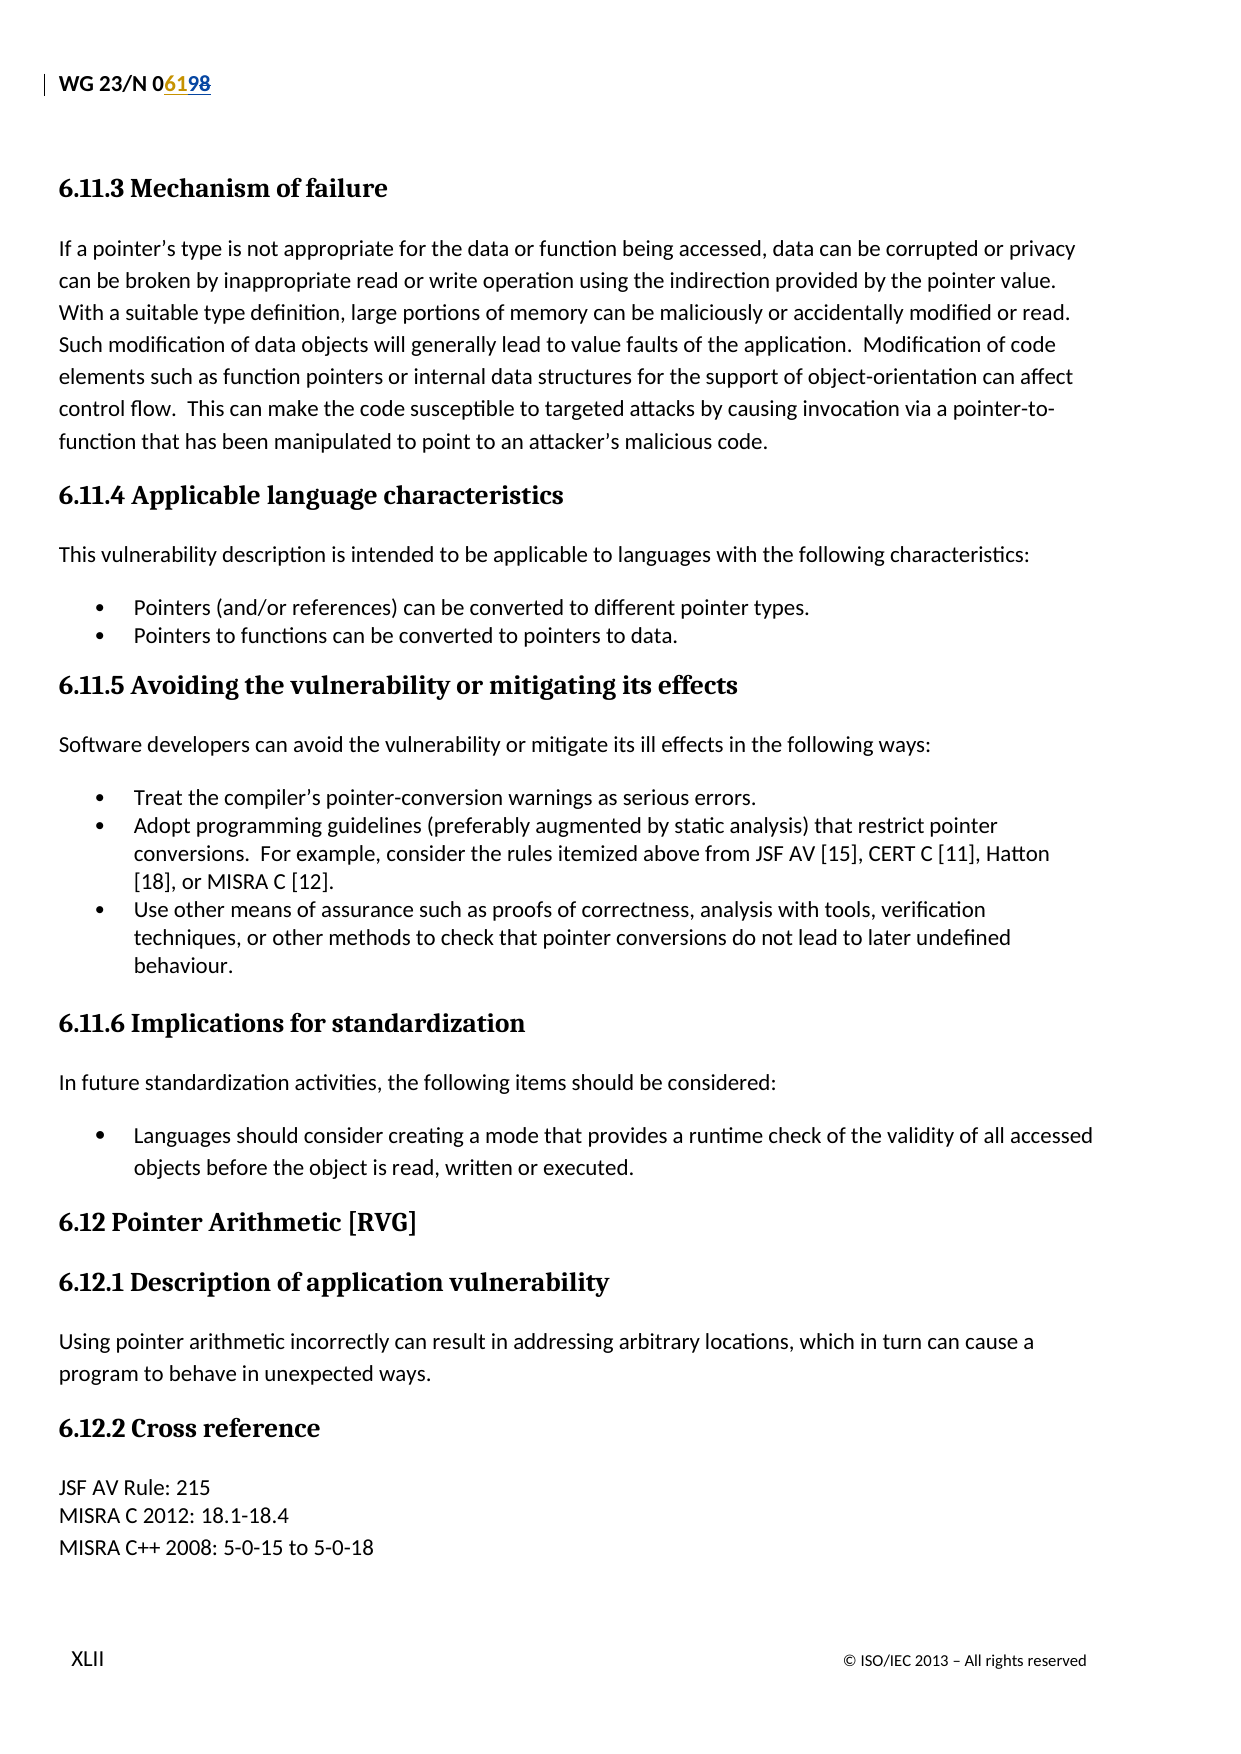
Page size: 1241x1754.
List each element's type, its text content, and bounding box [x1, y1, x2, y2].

subtitle 6.11.4 Applicable language characteristics [58, 480, 1099, 511]
list Adopt programming guidelines (preferably augmented by static analysis) that restrict pointer conversions. For example, consider the rules itemized above from JSF AV [15], CERT C [11], Hatton [18], or MISRA C [12]. [96, 811, 1099, 895]
subtitle 6.12.2 Cross reference [58, 1413, 1099, 1444]
list Use other means of assurance such as proofs of correctness, analysis with tools, verification techniques, or other methods to check that pointer conversions do not lead to later undefined behaviour. [96, 895, 1099, 979]
subtitle 6.12.1 Description of application vulnerability [58, 1267, 1099, 1298]
subtitle 6.11.6 Implications for standardization [58, 1008, 1099, 1039]
text Using pointer arithmetic incorrectly can result in addressing arbitrary locations, which in turn can cause a program to behave in unexpected ways. [58, 1327, 1099, 1388]
text Software developers can avoid the vulnerability or mitigate its ill effects in the following ways: [58, 730, 1099, 758]
text This vulnerability description is intended to be applicable to languages with the following characteristics: [58, 540, 1099, 568]
list Pointers (and/or references) can be converted to different pointer types. [96, 593, 1099, 621]
text JSF AV Rule: 215 [58, 1473, 1099, 1501]
text MISRA C++ 2008: 5-0-15 to 5-0-18 [58, 1533, 1099, 1561]
subtitle 6.12 Pointer Arithmetic [RVG] [58, 1207, 1099, 1238]
text If a pointer’s type is not appropriate for the data or function being accessed, data can be corrupted or privacy can be broken by inappropriate read or write operation using the indirection provided by the pointer value. With a suitable type definition, large portions of memory can be maliciously or accidentally modified or read. Such modification of data objects will generally lead to value faults of the application. Modification of code elements such as function pointers or internal data structures for the support of object-orientation can affect control flow. This can make the code susceptible to targeted attacks by causing invocation via a pointer-to-function that has been manipulated to point to an attacker’s malicious code. [58, 234, 1099, 455]
list Pointers to functions can be converted to pointers to data. [96, 621, 1099, 649]
list Languages should consider creating a mode that provides a runtime check of the validity of all accessed objects before the object is read, written or executed. [96, 1121, 1099, 1182]
text In future standardization activities, the following items should be considered: [58, 1068, 1099, 1096]
list Treat the compiler’s pointer-conversion warnings as serious errors. [96, 783, 1099, 811]
subtitle 6.11.5 Avoiding the vulnerability or mitigating its effects [58, 670, 1099, 701]
text MISRA C 2012: 18.1-18.4 [58, 1501, 1099, 1529]
subtitle 6.11.3 Mechanism of failure [58, 173, 1099, 205]
